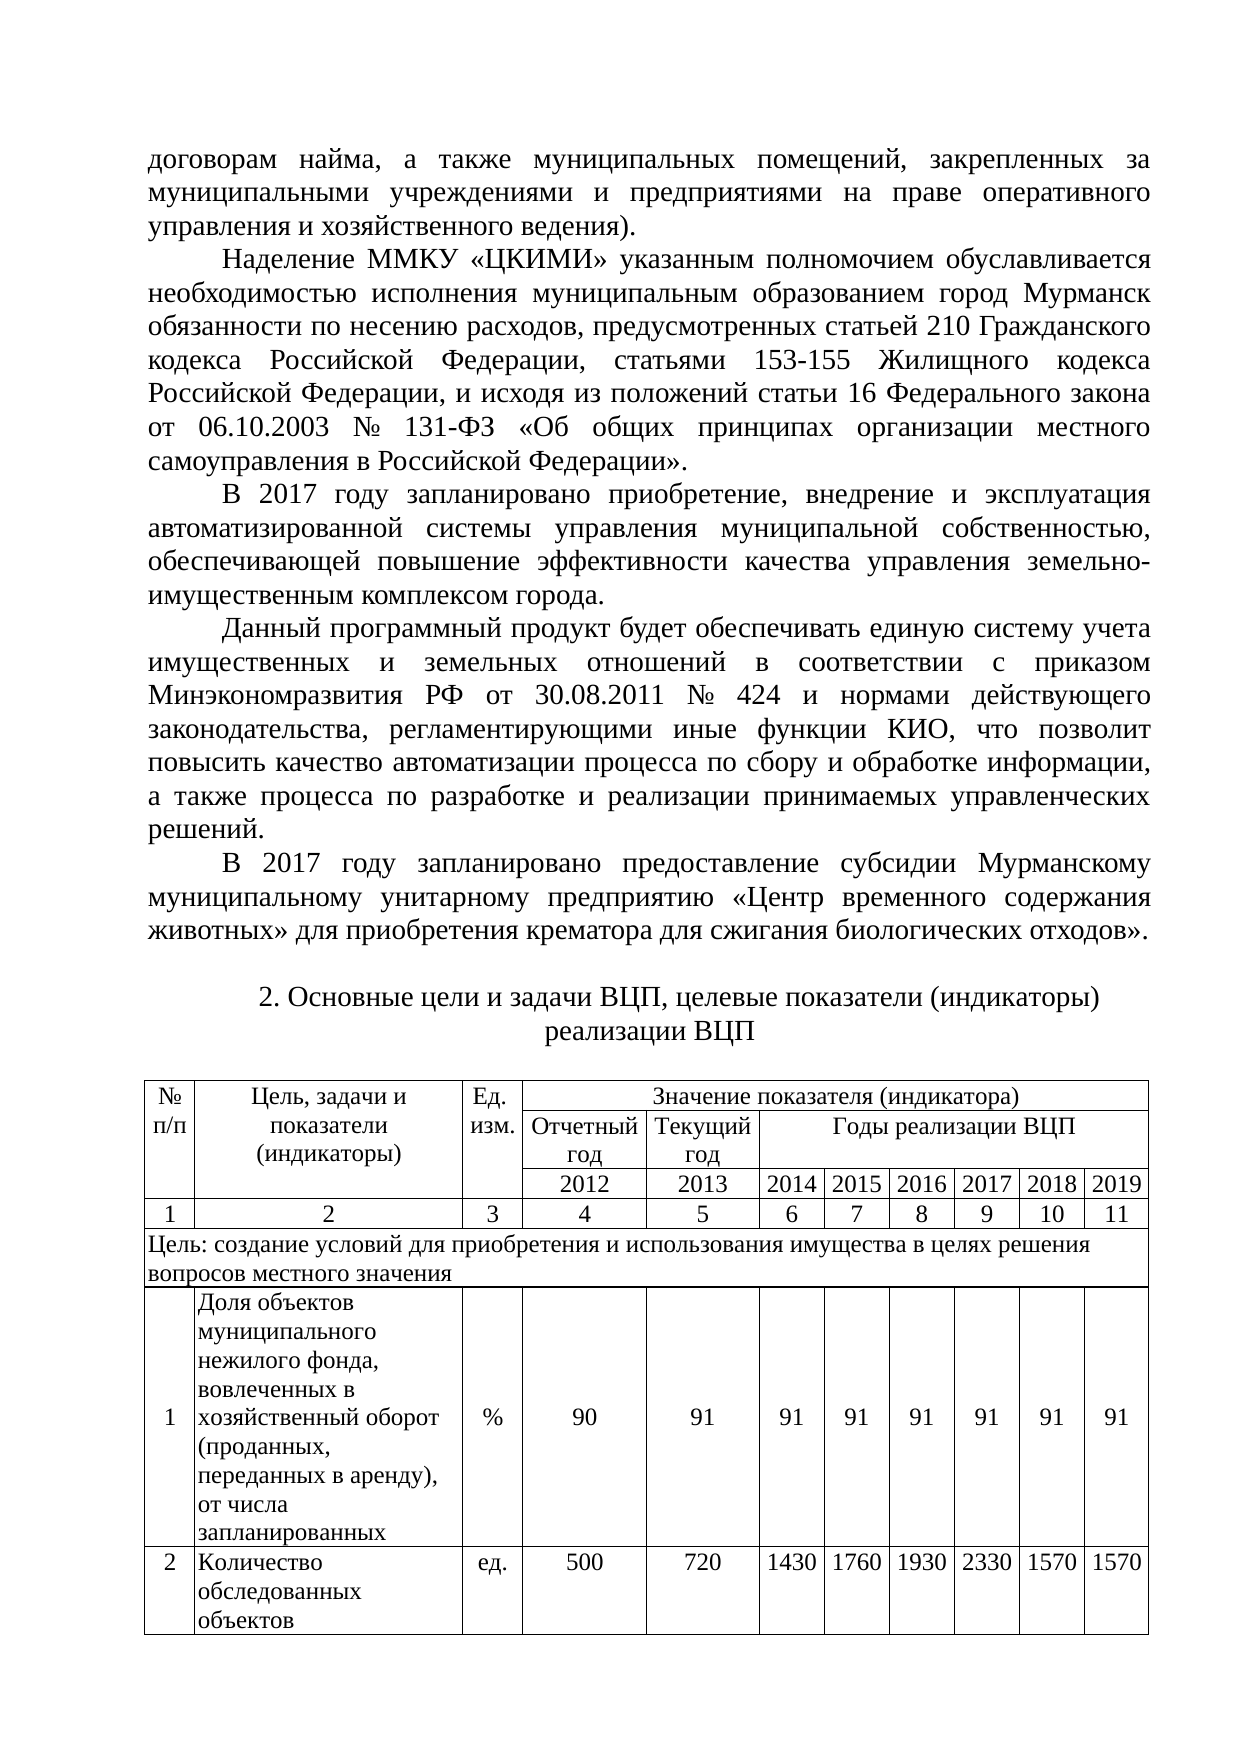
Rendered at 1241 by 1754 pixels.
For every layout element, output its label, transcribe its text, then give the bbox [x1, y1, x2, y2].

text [148, 141, 1152, 241]
table_cell 1570 [1020, 1547, 1084, 1633]
table_cell 2330 [955, 1547, 1019, 1633]
table_cell Годы реализации ВЦП [760, 1111, 1148, 1168]
table_cell 720 [647, 1547, 759, 1633]
table_cell 2 [145, 1547, 194, 1633]
table_cell 500 [523, 1547, 646, 1633]
table_cell 1430 [760, 1547, 824, 1633]
table_cell 91 [890, 1288, 954, 1546]
text 2. Основные цели и задачи ВЦП, целевые показатели (индикаторы) реализации ВЦП [148, 979, 1152, 1046]
table_cell 91 [1020, 1288, 1084, 1546]
table_cell 91 [647, 1288, 759, 1546]
table_cell ед. [463, 1547, 522, 1633]
text В 2017 году запланировано предоставление субсидии Мурманскому муниципальному унитарному предприятию «Центр временного содержания животных» для приобретения крематора для сжигания биологических отходов». [148, 845, 1152, 946]
table_cell 1760 [825, 1547, 889, 1633]
text Данный программный продукт будет обеспечивать единую систему учета имущественных и земельных отношений в соответствии с приказом Минэкономразвития РФ от 30.08.2011 № 424 и нормами действующего законодательства, регламентирующими иные функции КИО, что позволит повысить качество автоматизации процесса по сбору и обработке информации, а также процесса по разработке и реализации принимаемых управленческих решений. [148, 610, 1152, 845]
text В 2017 году запланировано приобретение, внедрение и эксплуатация автоматизированной системы управления муниципальной собственностью, обеспечивающей повышение эффективности качества управления земельно-имущественным комплексом города. [148, 476, 1152, 610]
text Наделение ММКУ «ЦКИМИ» указанным полномочием обуславливается необходимостью исполнения муниципальным образованием город Мурманск обязанности по несению расходов, предусмотренных статьей 210 Гражданского кодекса Российской Федерации, статьями 153-155 Жилищного кодекса Российской Федерации, и исходя из положений статьи 16 Федерального закона от 06.10.2003 № 131-ФЗ «Об общих принципах организации местного самоуправления в Российской Федерации». [148, 241, 1152, 476]
table_cell 90 [523, 1288, 646, 1546]
table_cell 1930 [890, 1547, 954, 1633]
table_cell 91 [825, 1288, 889, 1546]
table_cell 91 [760, 1288, 824, 1546]
table_cell 1570 [1085, 1547, 1148, 1633]
table_cell 1 [145, 1288, 194, 1546]
table_cell % [463, 1288, 522, 1546]
table_header № п/п [145, 1081, 194, 1198]
table_cell 91 [1085, 1288, 1148, 1546]
table_cell 91 [955, 1288, 1019, 1546]
table_header Ед. изм. [463, 1081, 522, 1198]
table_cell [195, 1547, 462, 1633]
table_header Цель, задачи и показатели (индикаторы) [195, 1081, 462, 1198]
